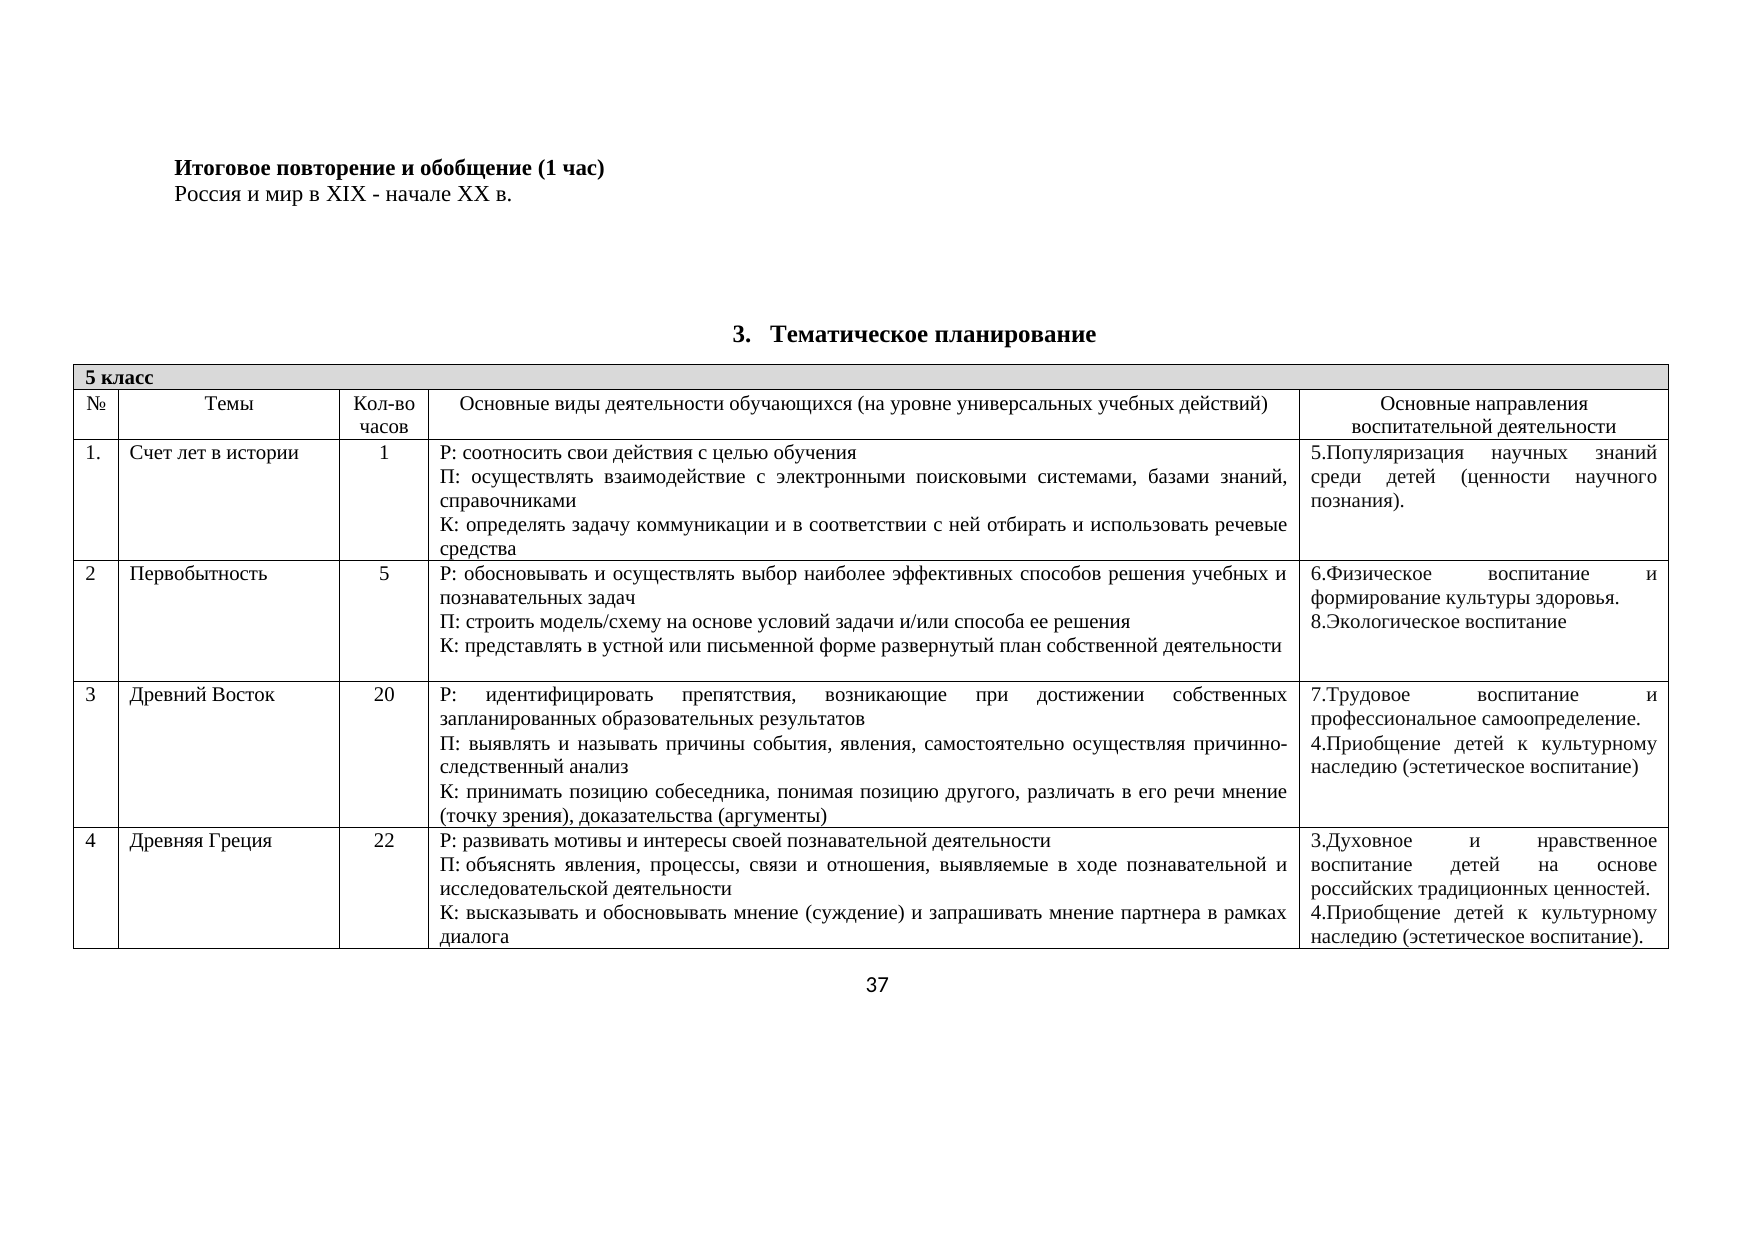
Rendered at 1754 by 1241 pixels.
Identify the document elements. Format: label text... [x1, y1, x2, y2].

table_cell Древняя Греция [119, 828, 339, 948]
table_cell Основные направления воспитательной деятельности [1300, 390, 1668, 438]
table_cell Первобытность [119, 561, 339, 681]
table_cell 5.Популяризация научных знаний среди детей (ценности научного познания). [1300, 440, 1668, 560]
table_cell 3 [74, 682, 118, 827]
text Россия и мир в XIX - начале ХХ в. [100, 180, 1653, 206]
table_cell Счет лет в истории [119, 440, 339, 560]
table_cell Р: идентифицировать препятствия, возникающие при достижении собственных запланированных образовательных результатов П: выявлять и называть причины события, явления, самостоятельно осуществляя причинно-следственный анализ К: принимать позицию собеседника, понимая позицию другого, различать в его речи мнение (точку зрения), доказательства (аргументы) [429, 682, 1299, 827]
table_cell 5 [340, 561, 428, 681]
table_cell Р: развивать мотивы и интересы своей познавательной деятельности П: объяснять явления, процессы, связи и отношения, выявляемые в ходе познавательной и исследовательской деятельности К: высказывать и обосновывать мнение (суждение) и запрашивать мнение партнера в рамках диалога [429, 828, 1299, 948]
table_cell Кол-во часов [340, 390, 428, 438]
table_cell 1 [340, 440, 428, 560]
table_cell 3.Духовное и нравственное воспитание детей на основе российских традиционных ценностей. 4.Приобщение детей к культурному наследию (эстетическое воспитание). [1300, 828, 1668, 948]
table_cell Р: обосновывать и осуществлять выбор наиболее эффективных способов решения учебных и познавательных задач П: строить модель/схему на основе условий задачи и/или способа ее решения К: представлять в устной или письменной форме развернутый план собственной деятельности [429, 561, 1299, 681]
table_cell [74, 440, 118, 560]
table_cell Темы [119, 390, 339, 438]
table_cell № [74, 390, 118, 438]
table_cell 6.Физическое воспитание и формирование культуры здоровья. 8.Экологическое воспитание [1300, 561, 1668, 681]
table_cell Основные виды деятельности обучающихся (на уровне универсальных учебных действий) [429, 390, 1299, 438]
table_cell 20 [340, 682, 428, 827]
table_cell 4 [74, 828, 118, 948]
table_cell Древний Восток [119, 682, 339, 827]
text Итоговое повторение и обобщение (1 час) [100, 153, 1653, 180]
table_cell 22 [340, 828, 428, 948]
table_cell 7.Трудовое воспитание и профессиональное самоопределение. 4.Приобщение детей к культурному наследию (эстетическое воспитание) [1300, 682, 1668, 827]
table_header 5 класс [74, 365, 1668, 389]
list Тематическое планирование [175, 319, 1653, 348]
table_cell 2 [74, 561, 118, 681]
table_cell Р: соотносить свои действия с целью обучения П: осуществлять взаимодействие с электронными поисковыми системами, базами знаний, справочниками К: определять задачу коммуникации и в соответствии с ней отбирать и использовать речевые средства [429, 440, 1299, 560]
